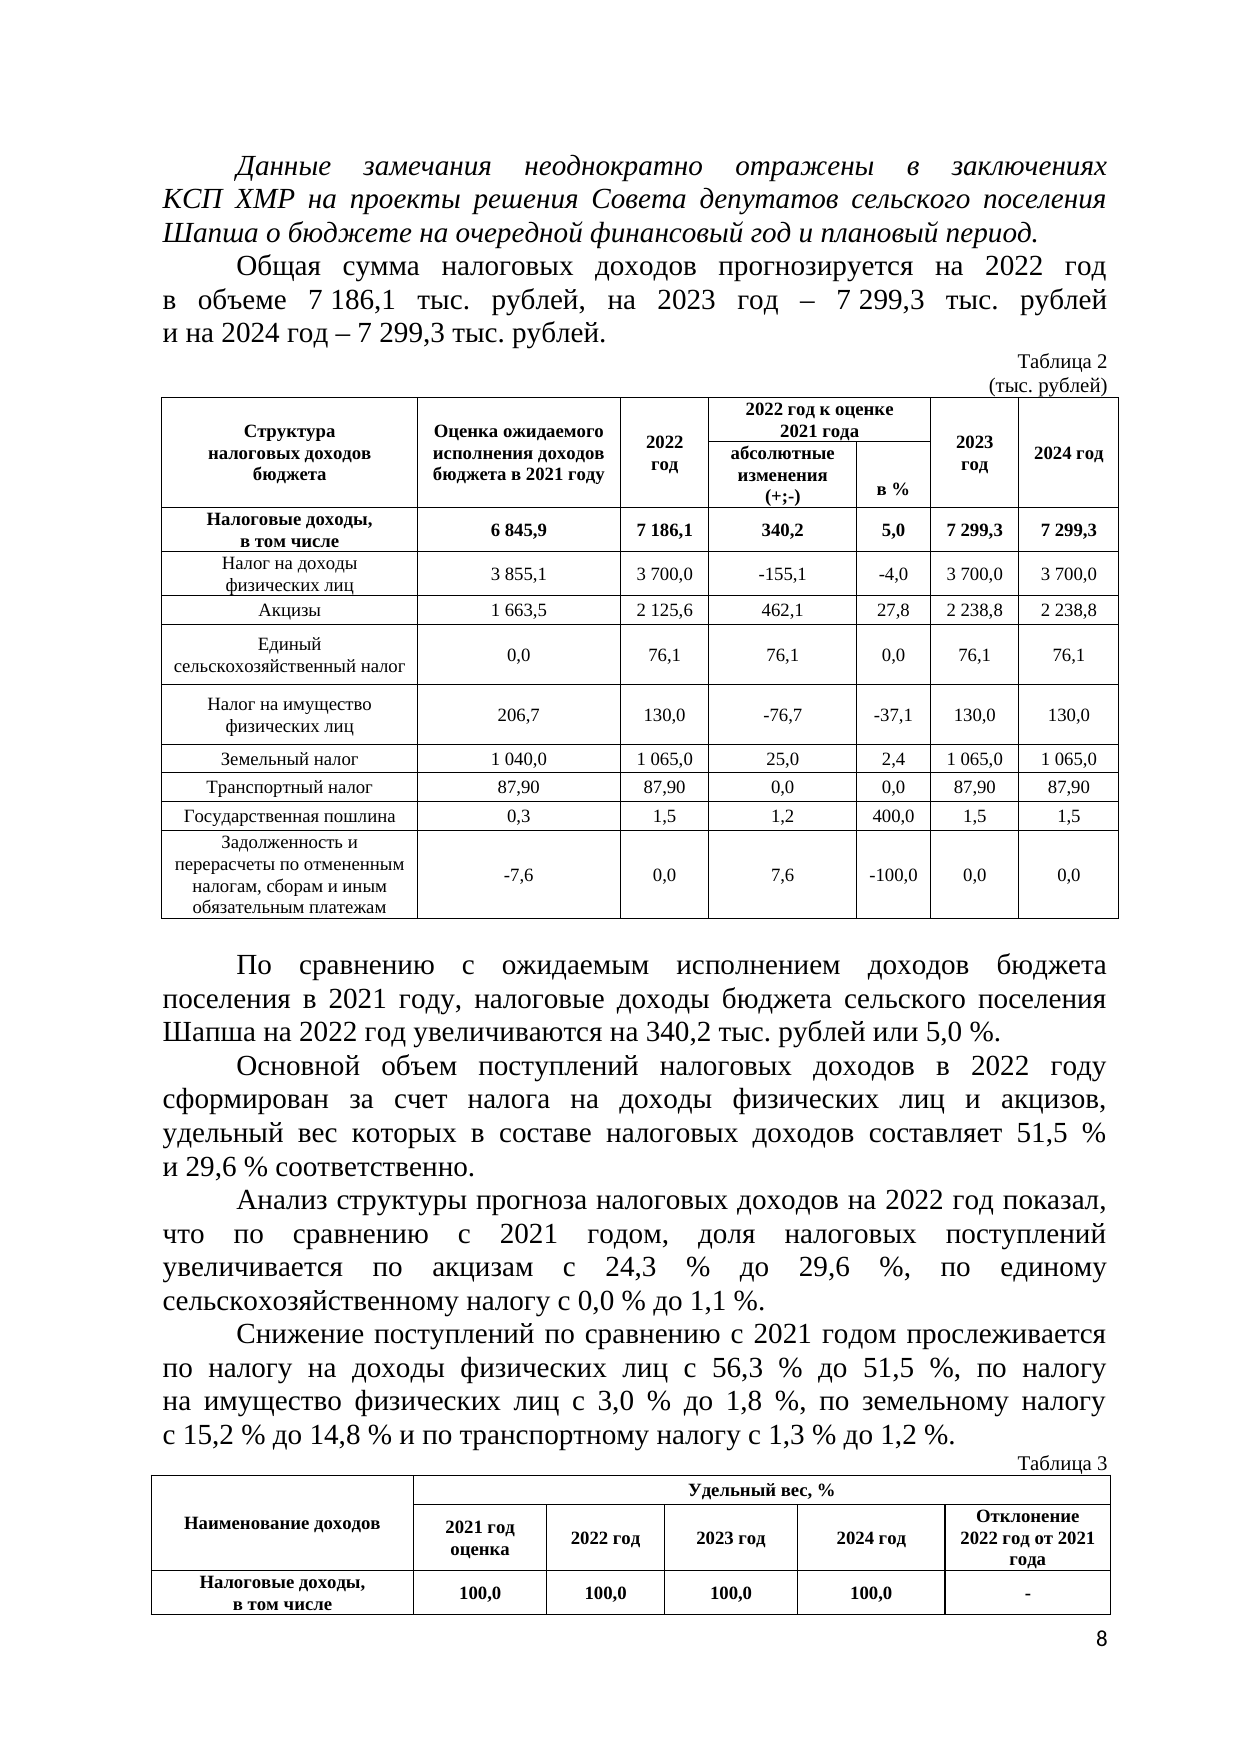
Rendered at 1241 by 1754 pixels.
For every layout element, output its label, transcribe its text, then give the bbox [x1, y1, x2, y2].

table_cell 2 125,6 [621, 596, 708, 624]
table_cell 7 299,3 [1019, 508, 1118, 551]
table_cell 27,8 [857, 596, 930, 624]
table_cell -37,1 [857, 685, 930, 744]
table_cell 2,4 [857, 745, 930, 772]
text Анализ структуры прогноза налоговых доходов на 2022 год показал, что по сравнению с 2021 годом, доля налоговых поступлений увеличивается по акцизам с 24,3 % до 29,6 %, по единому сельскохозяйственному налогу с 0,0 % до 1,1 %. [162, 1182, 1107, 1316]
table_cell 3 855,1 [418, 552, 620, 595]
table_cell 76,1 [621, 625, 708, 684]
table_cell 1 040,0 [418, 745, 620, 772]
table_header Удельный вес, % [414, 1476, 1110, 1504]
table_cell 1 663,5 [418, 596, 620, 624]
table_cell 100,0 [414, 1571, 546, 1614]
table_cell 1 065,0 [1019, 745, 1118, 772]
text Таблица 3 [162, 1451, 1107, 1474]
table_cell Отклонение 2022 год от 2021 года [946, 1505, 1110, 1570]
table_cell 0,0 [709, 773, 856, 801]
table_cell 100,0 [547, 1571, 664, 1614]
table_cell 25,0 [709, 745, 856, 772]
table_cell 0,3 [418, 802, 620, 830]
table_header Наименование доходов [152, 1476, 413, 1570]
table_cell 2 238,8 [1019, 596, 1118, 624]
table_cell Налоговые доходы, в том числе [162, 508, 417, 551]
table_cell 0,0 [931, 831, 1018, 918]
table_cell 206,7 [418, 685, 620, 744]
table_cell 3 700,0 [621, 552, 708, 595]
table_cell Земельный налог [162, 745, 417, 772]
table_header 2022 год [621, 398, 708, 507]
table_cell 340,2 [709, 508, 856, 551]
table_cell -100,0 [857, 831, 930, 918]
table_cell -155,1 [709, 552, 856, 595]
text Основной объем поступлений налоговых доходов в 2022 году сформирован за счет налога на доходы физических лиц и акцизов, удельный вес которых в составе налоговых доходов составляет 51,5 % и 29,6 % соответственно. [162, 1048, 1107, 1182]
table_cell Налоговые доходы, в том числе [152, 1571, 413, 1614]
table_cell 1 065,0 [621, 745, 708, 772]
table_cell 7 186,1 [621, 508, 708, 551]
table_cell 76,1 [709, 625, 856, 684]
table_cell Акцизы [162, 596, 417, 624]
text Снижение поступлений по сравнению с 2021 годом прослеживается по налогу на доходы физических лиц с 56,3 % до 51,5 %, по налогу на имущество физических лиц с 3,0 % до 1,8 %, по земельному налогу с 15,2 % до 14,8 % и по транспортному налогу с 1,3 % до 1,2 %. [162, 1316, 1107, 1451]
table_cell Задолженность и перерасчеты по отмененным налогам, сборам и иным обязательным платежам [162, 831, 417, 918]
table_cell 1,2 [709, 802, 856, 830]
table_cell -7,6 [418, 831, 620, 918]
table_cell 100,0 [798, 1571, 944, 1614]
table_cell Налог на доходы физических лиц [162, 552, 417, 595]
table_cell 87,90 [1019, 773, 1118, 801]
table_cell 2021 год оценка [414, 1505, 546, 1570]
table_cell 7,6 [709, 831, 856, 918]
table_cell абсолютные изменения (+;-) [709, 442, 856, 507]
table_cell 2022 год [547, 1505, 664, 1570]
table_cell 0,0 [1019, 831, 1118, 918]
table_cell -4,0 [857, 552, 930, 595]
table_cell 462,1 [709, 596, 856, 624]
table_cell 76,1 [931, 625, 1018, 684]
table_cell 2024 год [798, 1505, 944, 1570]
table_cell 130,0 [621, 685, 708, 744]
table_cell 3 700,0 [931, 552, 1018, 595]
text (тыс. рублей) [162, 373, 1107, 397]
table_cell 100,0 [665, 1571, 797, 1614]
table_cell 0,0 [418, 625, 620, 684]
table_cell 0,0 [857, 625, 930, 684]
table_cell 1,5 [1019, 802, 1118, 830]
table_cell Единый сельскохозяйственный налог [162, 625, 417, 684]
table_cell 1 065,0 [931, 745, 1018, 772]
table_cell 400,0 [857, 802, 930, 830]
text Данные замечания неоднократно отражены в заключениях КСП ХМР на проекты решения Совета депутатов сельского поселения Шапша о бюджете на очередной финансовый год и плановый период. [162, 148, 1107, 248]
table_header 2022 год к оценке 2021 года [709, 398, 930, 441]
table_cell 87,90 [418, 773, 620, 801]
table_cell -76,7 [709, 685, 856, 744]
table_cell 0,0 [621, 831, 708, 918]
table_cell 87,90 [931, 773, 1018, 801]
table_cell Транспортный налог [162, 773, 417, 801]
table_cell 1,5 [931, 802, 1018, 830]
table_cell 7 299,3 [931, 508, 1018, 551]
table_header 2023 год [931, 398, 1018, 507]
table_cell - [946, 1571, 1110, 1614]
table_cell 130,0 [1019, 685, 1118, 744]
table_header Оценка ожидаемого исполнения доходов бюджета в 2021 году [418, 398, 620, 507]
table_cell 3 700,0 [1019, 552, 1118, 595]
table_cell 5,0 [857, 508, 930, 551]
text Таблица 2 [162, 349, 1107, 373]
table_cell 87,90 [621, 773, 708, 801]
text Общая сумма налоговых доходов прогнозируется на 2022 год в объеме 7 186,1 тыс. рублей, на 2023 год – 7 299,3 тыс. рублей и на 2024 год – 7 299,3 тыс. рублей. [162, 248, 1107, 349]
table_cell Государственная пошлина [162, 802, 417, 830]
text По сравнению с ожидаемым исполнением доходов бюджета поселения в 2021 году, налоговые доходы бюджета сельского поселения Шапша на 2022 год увеличиваются на 340,2 тыс. рублей или 5,0 %. [162, 947, 1107, 1048]
table_cell 2023 год [665, 1505, 797, 1570]
table_header Структура налоговых доходов бюджета [162, 398, 417, 507]
table_cell в % [857, 442, 930, 507]
table_cell Налог на имущество физических лиц [162, 685, 417, 744]
table_cell 130,0 [931, 685, 1018, 744]
table_header 2024 год [1019, 398, 1118, 507]
table_cell 6 845,9 [418, 508, 620, 551]
table_cell 1,5 [621, 802, 708, 830]
table_cell 0,0 [857, 773, 930, 801]
table_cell 76,1 [1019, 625, 1118, 684]
table_cell 2 238,8 [931, 596, 1018, 624]
